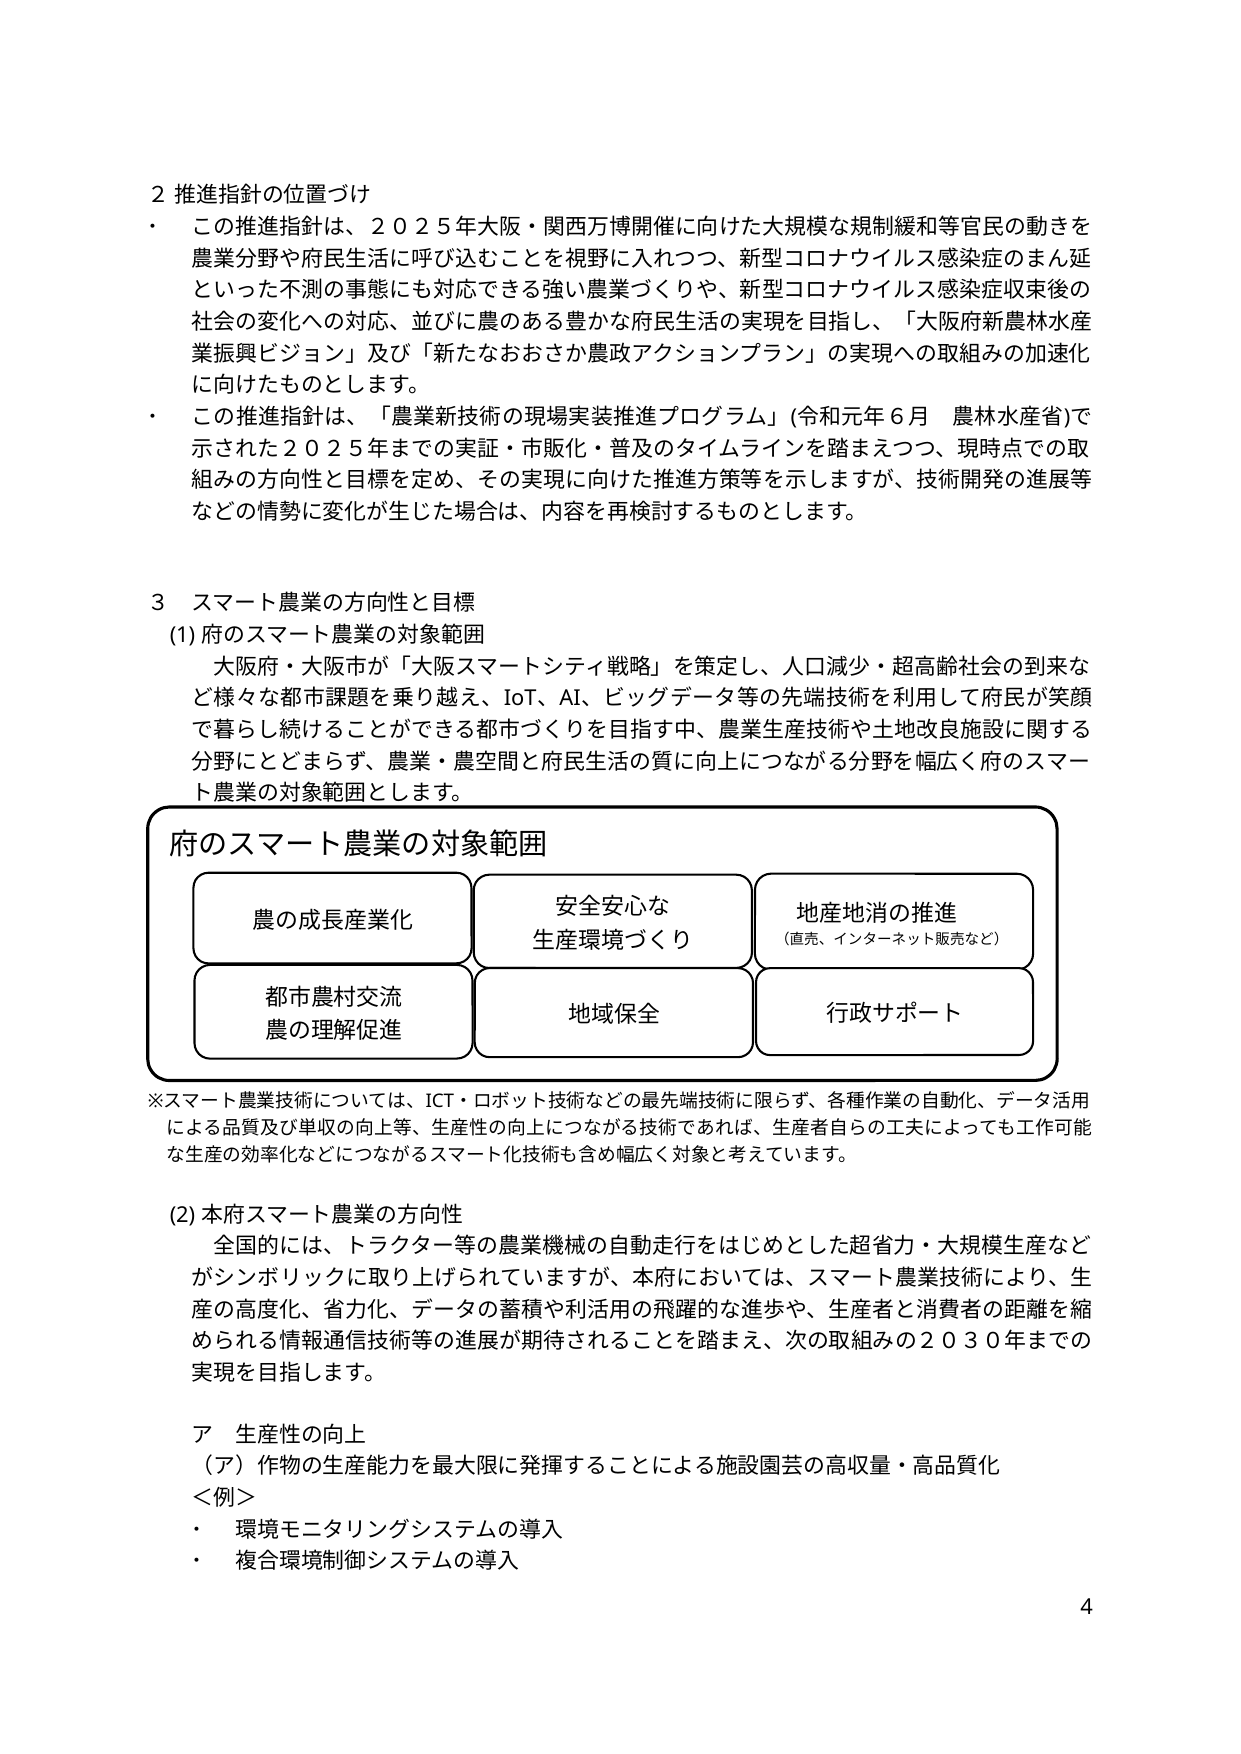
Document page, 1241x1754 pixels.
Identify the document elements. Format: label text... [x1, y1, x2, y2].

list 複合環境制御システムの導入 [191, 1543, 1092, 1575]
text 大阪府・大阪市が「大阪スマートシティ戦略」を策定し、人口減少・超高齢社会の到来など様々な都市課題を乗り越え、IoT、AI、ビッグデータ等の先端技術を利用して府民が笑顔で暮らし続けることができる都市づくりを目指す中、農業生産技術や土地改良施設に関する分野にとどまらず、農業・農空間と府民生活の質に向上につながる分野を幅広く府のスマート農業の対象範囲とします。 [191, 649, 1092, 807]
text 全国的には、トラクター等の農業機械の自動走行をはじめとした超省力・大規模生産などがシンボリックに取り上げられていますが、本府においては、スマート農業技術により、生産の高度化、省力化、データの蓄積や利活用の飛躍的な進歩や、生産者と消費者の距離を縮められる情報通信技術等の進展が期待されることを踏まえ、次の取組みの２０３０年までの実現を目指します。 [191, 1228, 1092, 1387]
subtitle ２ 推進指針の位置づけ [148, 177, 1092, 209]
text ※スマート農業技術については、ICT・ロボット技術などの最先端技術に限らず、各種作業の自動化、データ活用による品質及び単収の向上等、生産性の向上につながる技術であれば、生産者自らの工夫によっても工作可能な生産の効率化などにつながるスマート化技術も含め幅広く対象と考えています。 [148, 1085, 1092, 1167]
text ＜例＞ [148, 1480, 1092, 1512]
subtitle (1) 府のスマート農業の対象範囲 [148, 617, 1092, 649]
subtitle （ア）作物の生産能力を最大限に発揮することによる施設園芸の高収量・高品質化 [148, 1448, 1092, 1480]
subtitle ３ スマート農業の方向性と目標 [148, 585, 1092, 617]
subtitle ア 生産性の向上 [148, 1417, 1092, 1448]
subtitle (2) 本府スマート農業の方向性 [148, 1197, 1092, 1228]
list この推進指針は、２０２５年大阪・関西万博開催に向けた大規模な規制緩和等官民の動きを農業分野や府民生活に呼び込むことを視野に入れつつ、新型コロナウイルス感染症のまん延といった不測の事態にも対応できる強い農業づくりや、新型コロナウイルス感染症収束後の社会の変化への対応、並びに農のある豊かな府民生活の実現を目指し、「大阪府新農林水産業振興ビジョン」及び「新たなおおさか農政アクションプラン」の実現への取組みの加速化に向けたものとします。 [148, 209, 1092, 399]
list この推進指針は、「農業新技術の現場実装推進プログラム」(令和元年６月 農林水産省)で示された２０２５年までの実証・市販化・普及のタイムラインを踏まえつつ、現時点での取組みの方向性と目標を定め、その実現に向けた推進方策等を示しますが、技術開発の進展等などの情勢に変化が生じた場合は、内容を再検討するものとします。 [148, 399, 1092, 526]
list 環境モニタリングシステムの導入 [191, 1512, 1092, 1543]
